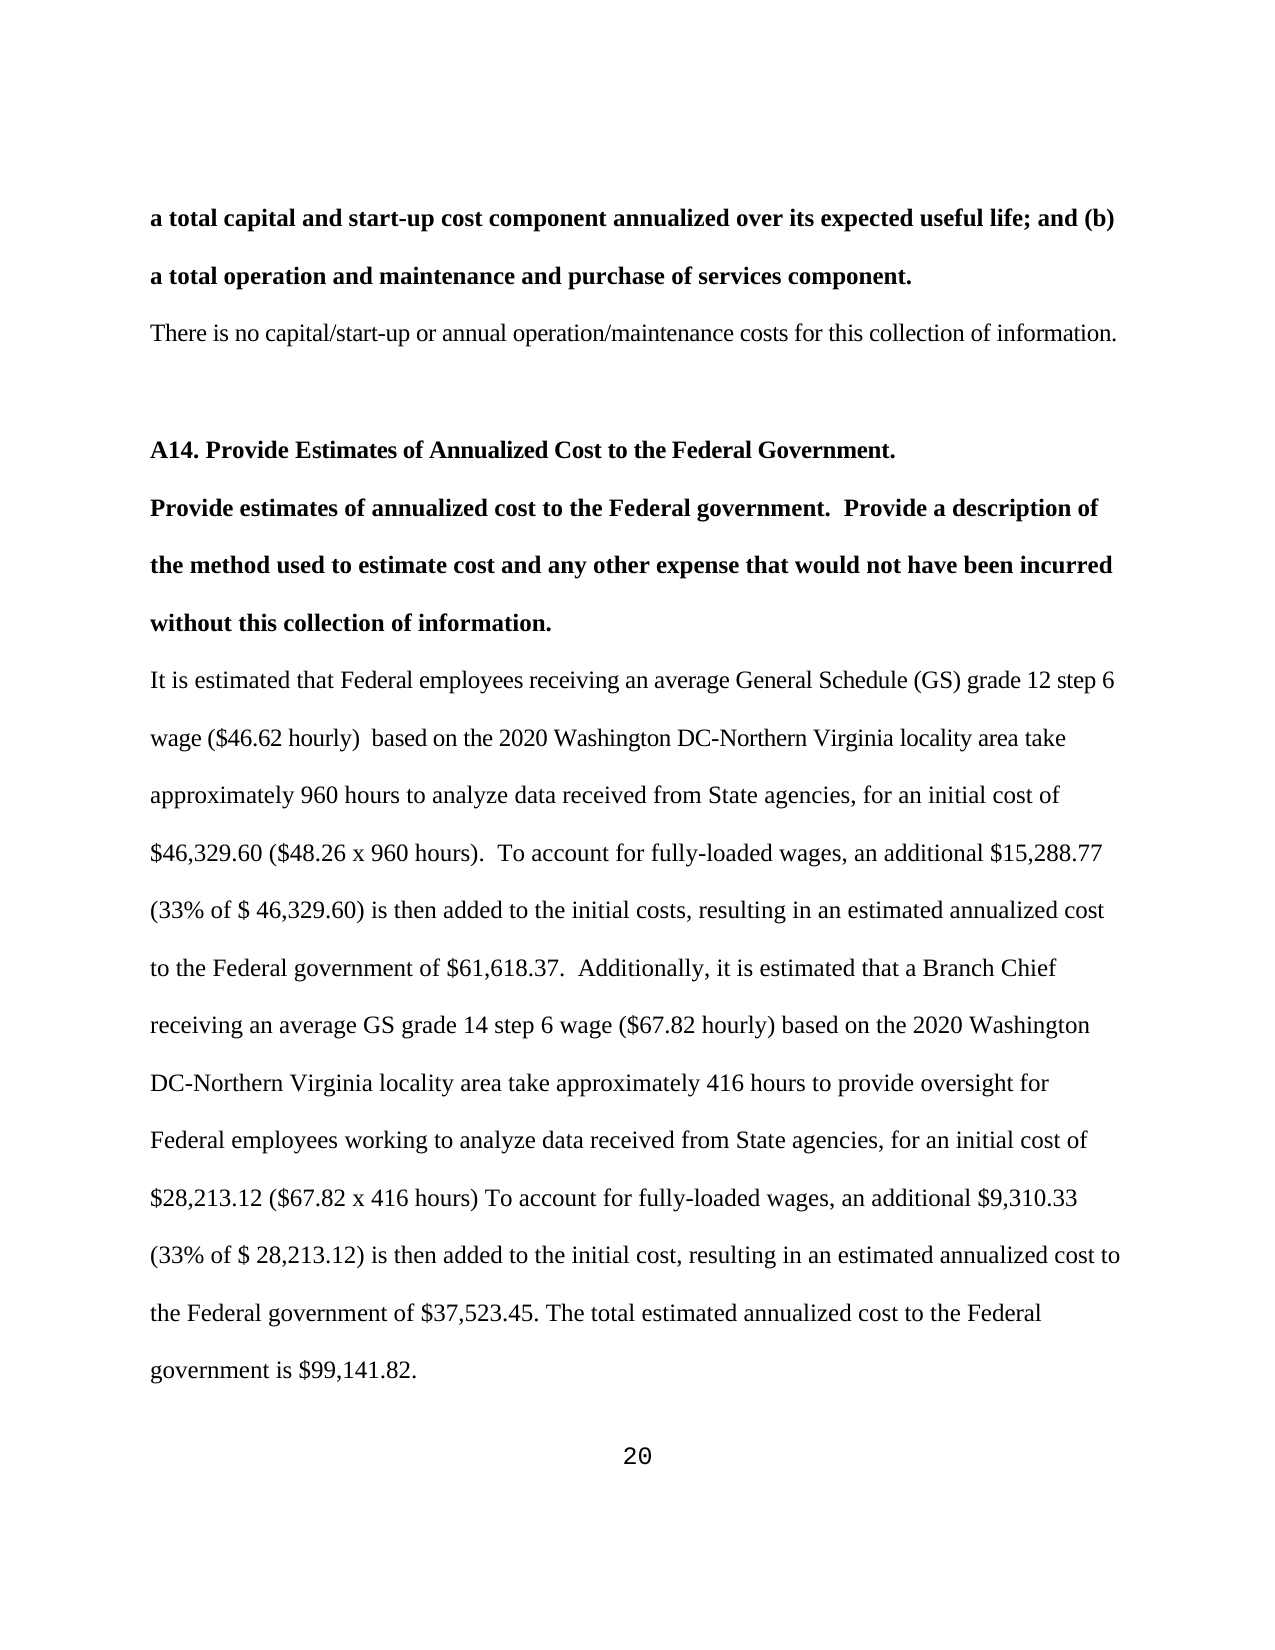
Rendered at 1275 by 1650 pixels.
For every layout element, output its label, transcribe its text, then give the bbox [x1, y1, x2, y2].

text There is no capital/start-up or annual operation/maintenance costs for this collection of information. [150, 318, 1125, 347]
text It is estimated that Federal employees receiving an average General Schedule (GS) grade 12 step 6 wage ($46.62 hourly) based on the 2020 Washington DC-Northern Virginia locality area take approximately 960 hours to analyze data received from State agencies, for an initial cost of $46,329.60 ($48.26 x 960 hours). To account for fully-loaded wages, an additional $15,288.77 (33% of $ 46,329.60) is then added to the initial costs, resulting in an estimated annualized cost to the Federal government of $61,618.37. Additionally, it is estimated that a Branch Chief receiving an average GS grade 14 step 6 wage ($67.82 hourly) based on the 2020 Washington DC-Northern Virginia locality area take approximately 416 hours to provide oversight for Federal employees working to analyze data received from State agencies, for an initial cost of $28,213.12 ($67.82 x 416 hours) To account for fully-loaded wages, an additional $9,310.33 (33% of $ 28,213.12) is then added to the initial cost, resulting in an estimated annualized cost to the Federal government of $37,523.45. The total estimated annualized cost to the Federal government is $99,141.82. [150, 665, 1125, 1384]
subtitle A14. Provide Estimates of Annualized Cost to the Federal Government. [150, 435, 1125, 464]
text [150, 203, 1125, 289]
text Provide estimates of annualized cost to the Federal government. Provide a description of the method used to estimate cost and any other expense that would not have been incurred without this collection of information. [150, 493, 1125, 637]
